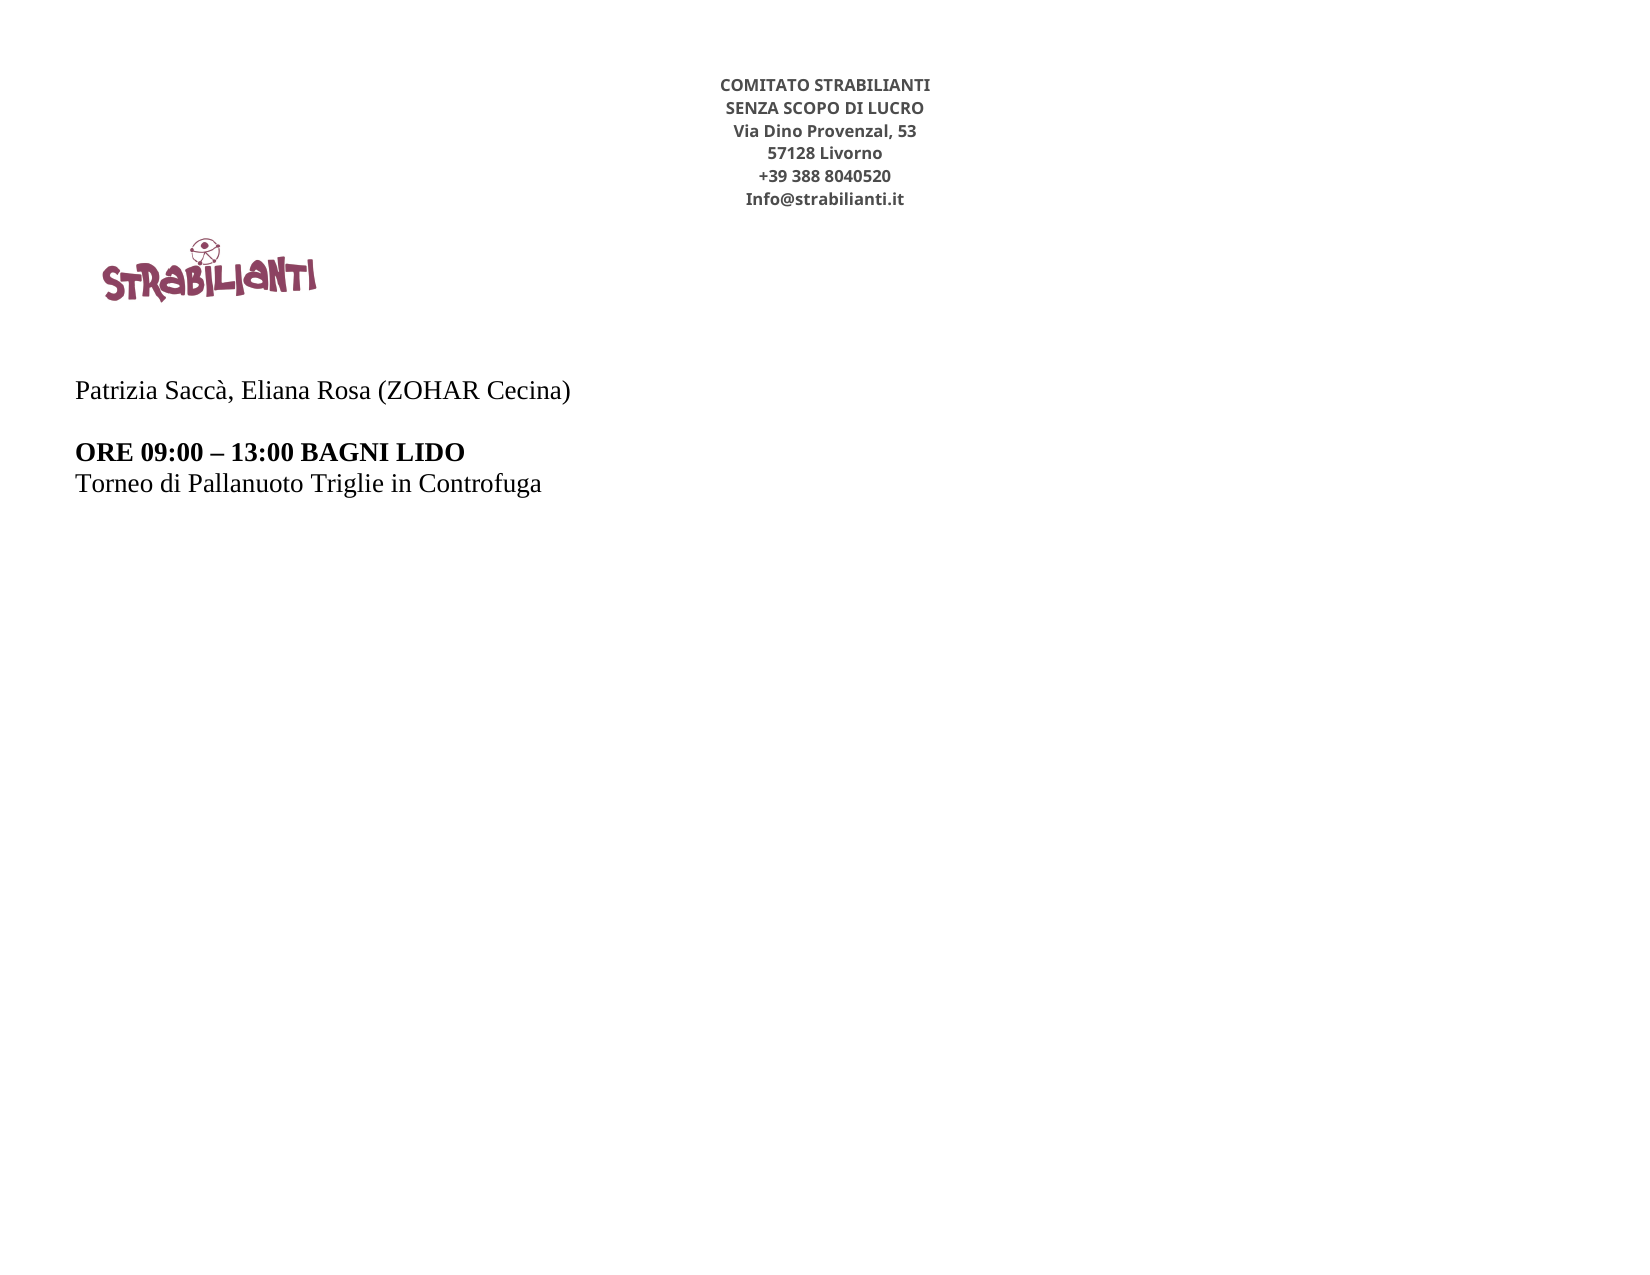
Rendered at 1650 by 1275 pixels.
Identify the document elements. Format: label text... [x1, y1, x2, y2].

picture [75, 210, 342, 322]
text Torneo di Pallanuoto Triglie in Controfuga [75, 467, 1575, 499]
text Patrizia Saccà, Eliana Rosa (ZOHAR Cecina) [75, 374, 1575, 405]
text ORE 09:00 – 13:00 BAGNI LIDO [75, 436, 1575, 467]
